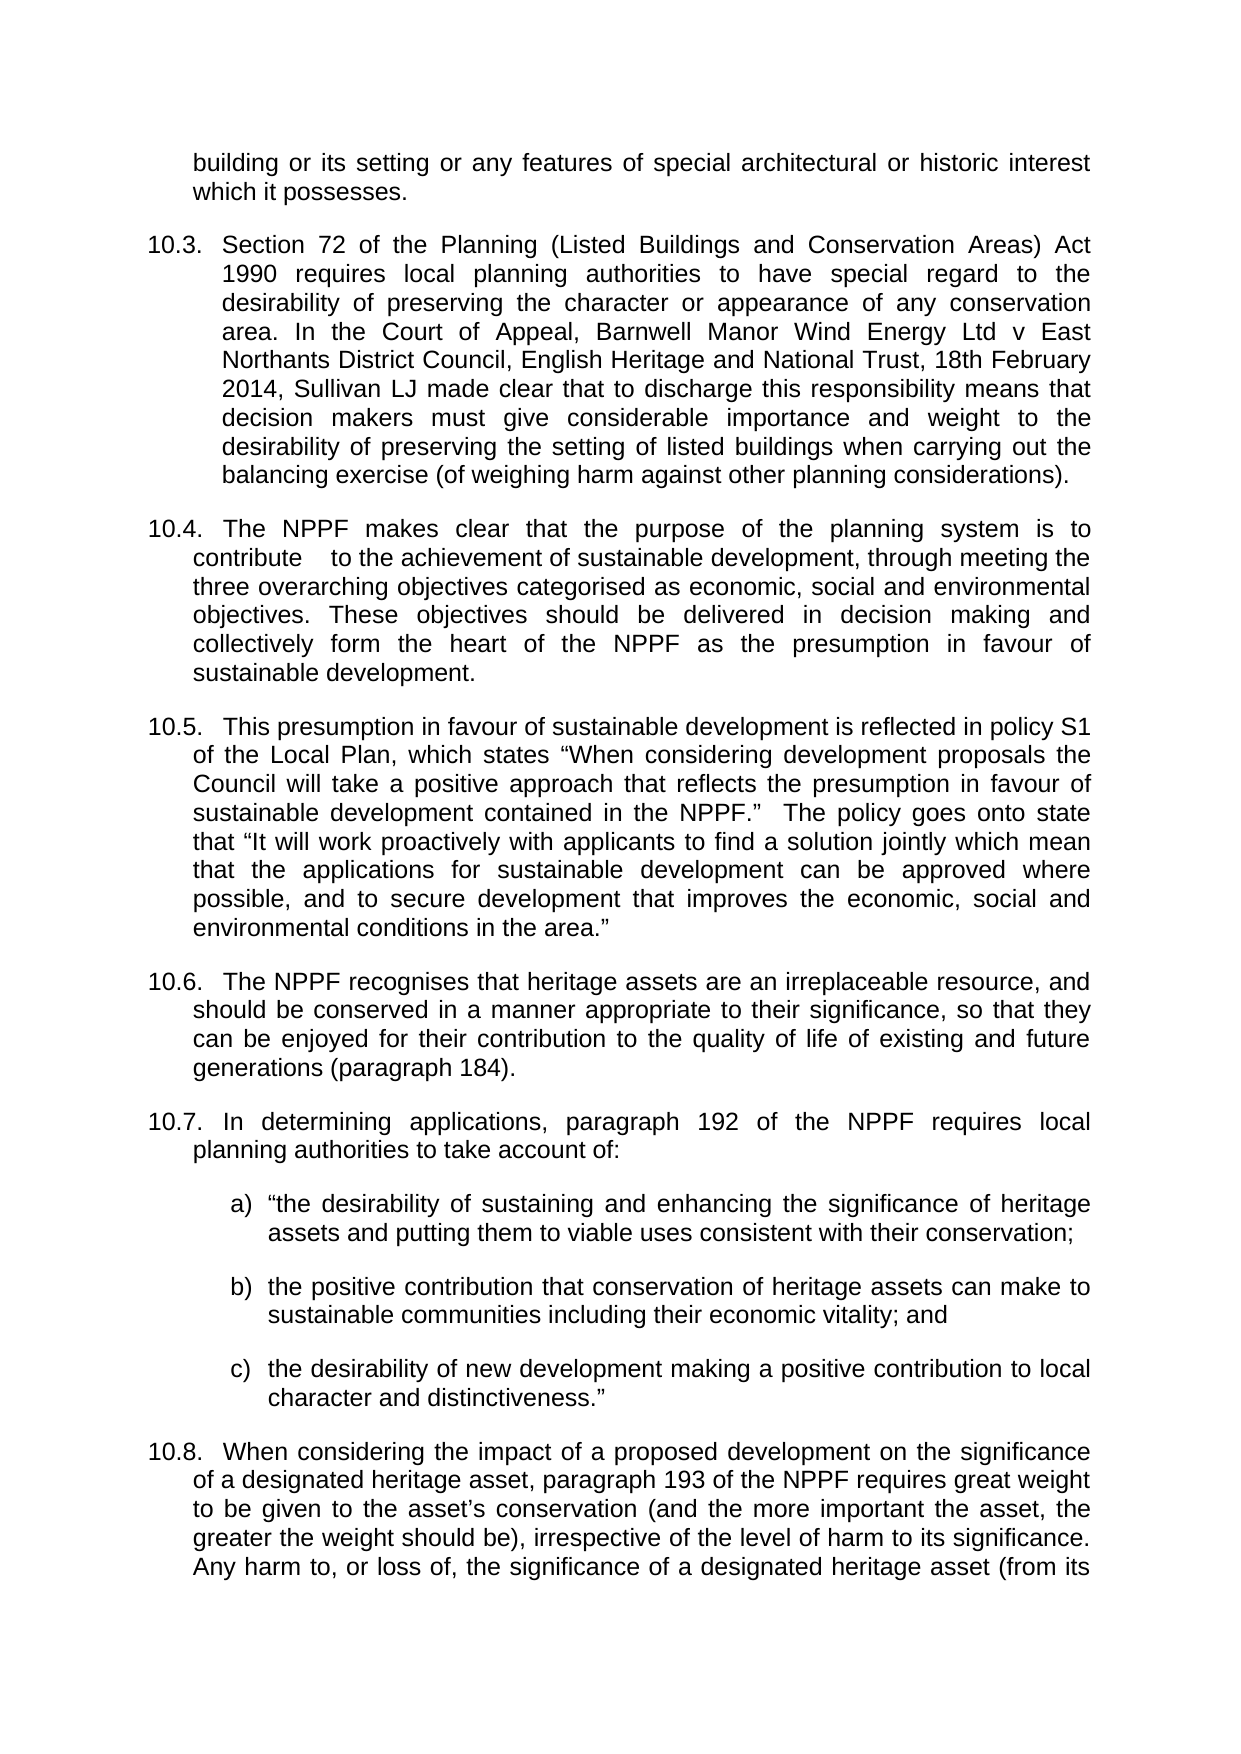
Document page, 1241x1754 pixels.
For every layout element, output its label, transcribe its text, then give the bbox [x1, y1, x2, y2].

list the desirability of new development making a positive contribution to local character and distinctiveness.” [230, 1354, 1092, 1411]
text This presumption in favour of sustainable development is reflected in policy S1 of the Local Plan, which states “When considering development proposals the Council will take a positive approach that reflects the presumption in favour of sustainable development contained in the NPPF.” The policy goes onto state that “It will work proactively with applicants to find a solution jointly which mean that the applications for sustainable development can be approved where possible, and to secure development that improves the economic, social and environmental conditions in the area.” [148, 711, 1092, 941]
text The NPPF makes clear that the purpose of the planning system is to contribute to the achievement of sustainable development, through meeting the three overarching objectives categorised as economic, social and environmental objectives. These objectives should be delivered in decision making and collectively form the heart of the NPPF as the presumption in favour of sustainable development. [148, 514, 1092, 686]
list “the desirability of sustaining and enhancing the significance of heritage assets and putting them to viable uses consistent with their conservation; [230, 1189, 1092, 1246]
text In determining applications, paragraph 192 of the NPPF requires local planning authorities to take account of: [148, 1106, 1092, 1164]
list the positive contribution that conservation of heritage assets can make to sustainable communities including their economic vitality; and [230, 1271, 1092, 1329]
text Section 72 of the Planning (Listed Buildings and Conservation Areas) Act 1990 requires local planning authorities to have special regard to the desirability of preserving the character or appearance of any conservation area. In the Court of Appeal, Barnwell Manor Wind Energy Ltd v East Northants District Council, English Heritage and National Trust, 18th February 2014, Sullivan LJ made clear that to discharge this responsibility means that decision makers must give considerable importance and weight to the desirability of preserving the setting of listed buildings when carrying out the balancing exercise (of weighing harm against other planning considerations). [147, 230, 1092, 489]
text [148, 1436, 1092, 1580]
text The NPPF recognises that heritage assets are an irreplaceable resource, and should be conserved in a manner appropriate to their significance, so that they can be enjoyed for their contribution to the quality of life of existing and future generations (paragraph 184). [148, 966, 1092, 1081]
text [148, 148, 1092, 205]
